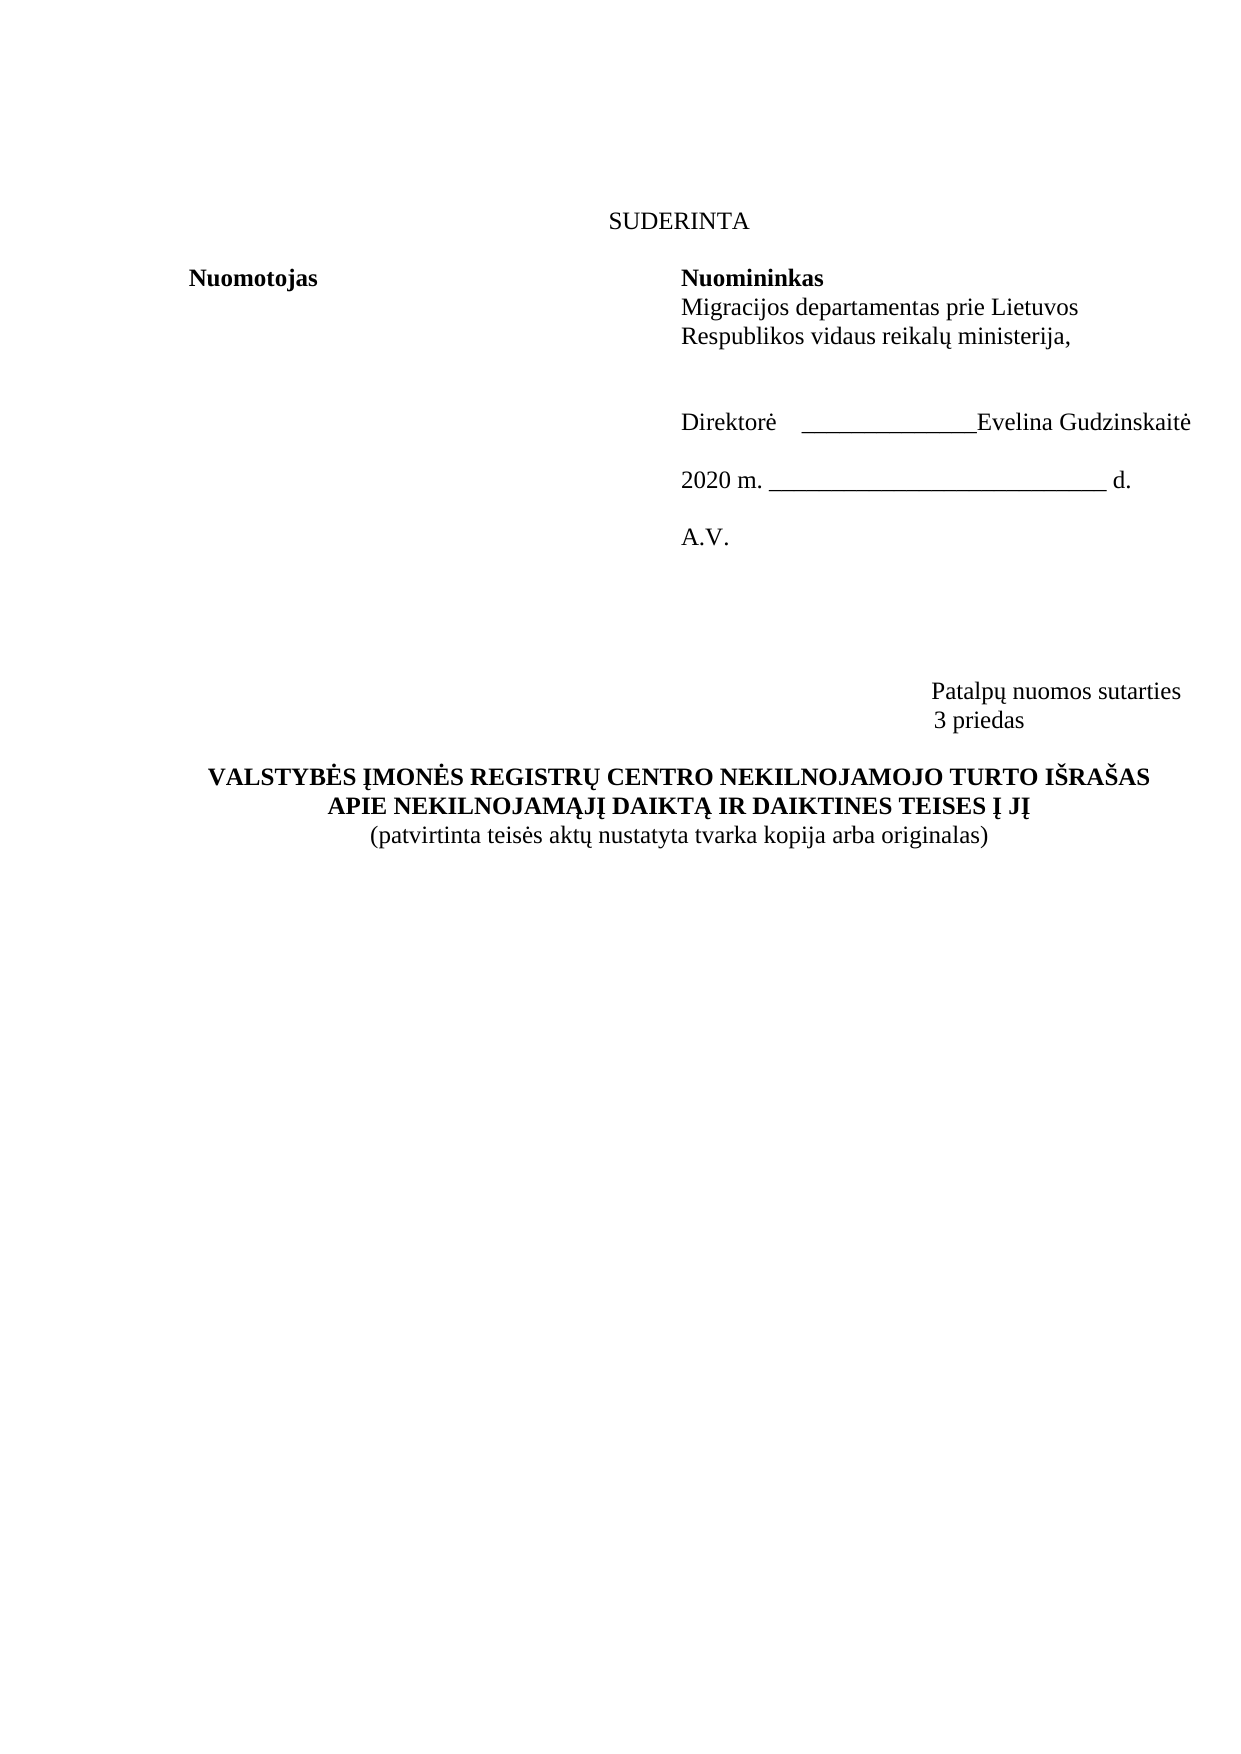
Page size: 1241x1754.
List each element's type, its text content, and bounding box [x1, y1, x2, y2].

text (patvirtinta teisės aktų nustatyta tvarka kopija arba originalas) [177, 820, 1181, 849]
table_header Nuomininkas Migracijos departamentas prie Lietuvos Respublikos vidaus reikalų ministerija, Direktorė ______________Evelina Gudzinskaitė 2020 m. ___________________________ d. A.V. [670, 235, 1207, 676]
text SUDERINTA [177, 206, 1181, 235]
text 3 priedas [177, 705, 1181, 734]
text Patalpų nuomos sutarties [797, 676, 1181, 705]
table_header Nuomotojas [177, 235, 669, 676]
text VALSTYBĖS ĮMONĖS REGISTRŲ CENTRO NEKILNOJAMOJO TURTO IŠRAŠAS APIE NEKILNOJAMĄJĮ DAIKTĄ IR DAIKTINES TEISES Į JĮ [177, 762, 1181, 820]
